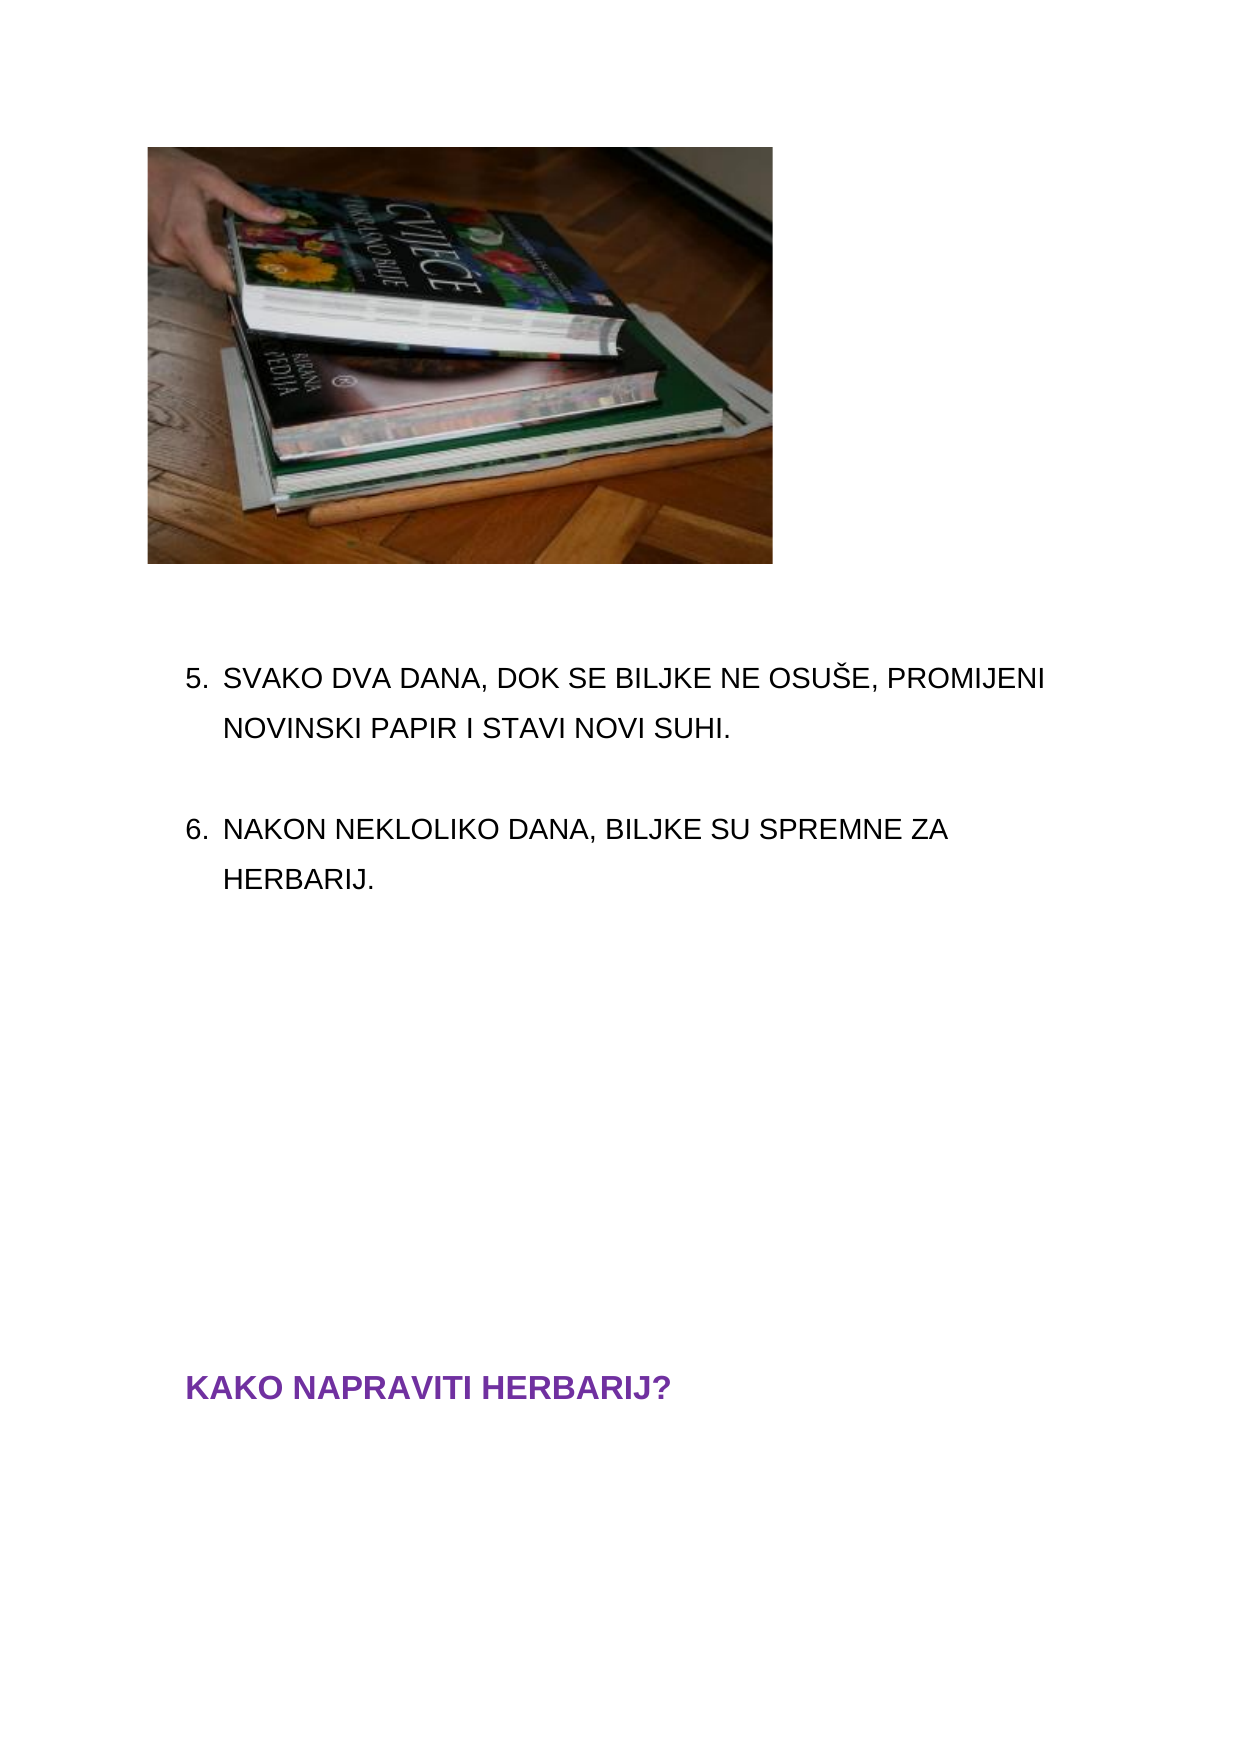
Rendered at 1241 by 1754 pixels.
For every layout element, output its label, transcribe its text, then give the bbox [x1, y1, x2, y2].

text KAKO NAPRAVITI HERBARIJ? [185, 1368, 1093, 1406]
picture [147, 147, 773, 564]
list NAKON NEKLOLIKO DANA, BILJKE SU SPREMNE ZA HERBARIJ. [185, 812, 1093, 896]
list SVAKO DVA DANA, DOK SE BILJKE NE OSUŠE, PROMIJENI NOVINSKI PAPIR I STAVI NOVI SUHI. [185, 661, 1093, 745]
